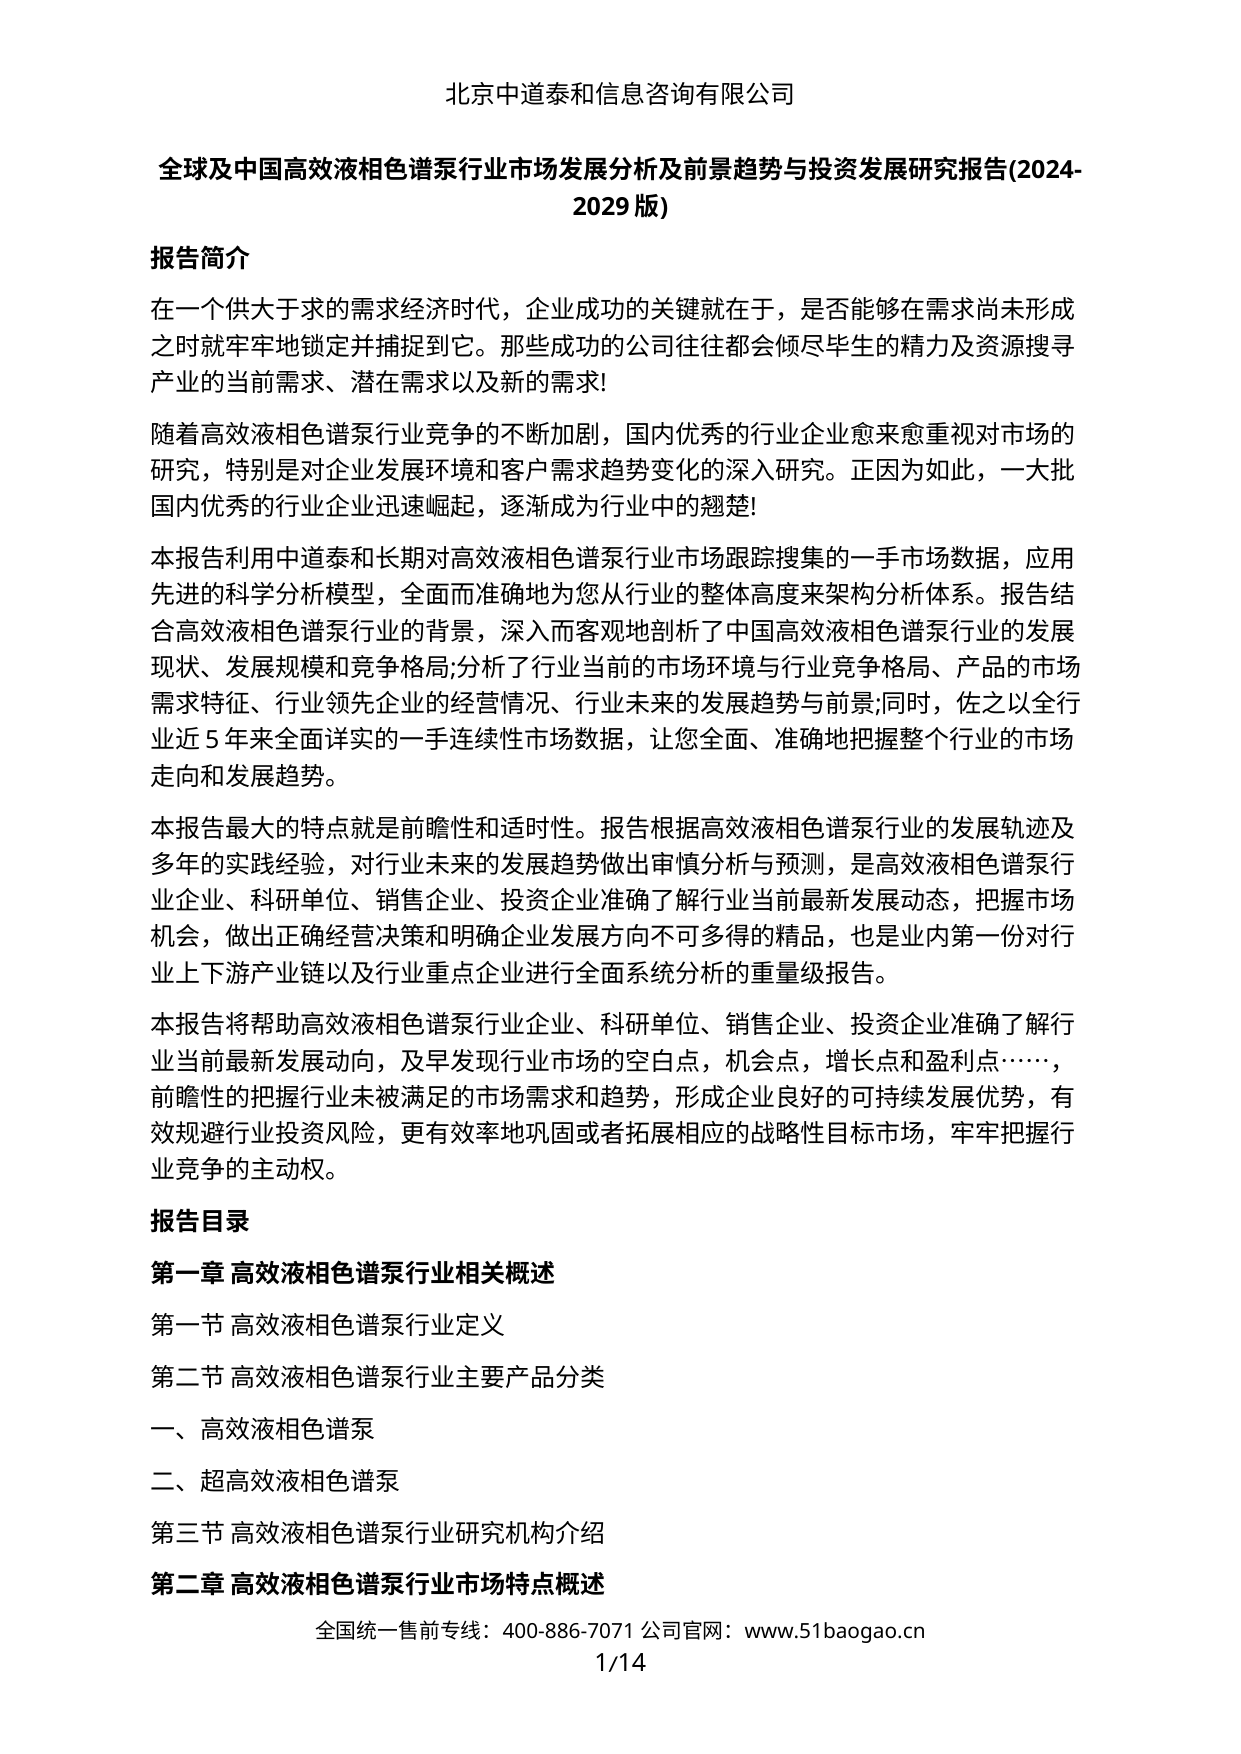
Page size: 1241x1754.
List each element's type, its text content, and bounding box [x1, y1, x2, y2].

text 报告目录 [150, 1202, 1090, 1238]
text 一、高效液相色谱泵 [150, 1409, 1090, 1446]
text 本报告最大的特点就是前瞻性和适时性。报告根据高效液相色谱泵行业的发展轨迹及多年的实践经验，对行业未来的发展趋势做出审慎分析与预测，是高效液相色谱泵行业企业、科研单位、销售企业、投资企业准确了解行业当前最新发展动态，把握市场机会，做出正确经营决策和明确企业发展方向不可多得的精品，也是业内第一份对行业上下游产业链以及行业重点企业进行全面系统分析的重量级报告。 [150, 808, 1090, 989]
text 本报告利用中道泰和长期对高效液相色谱泵行业市场跟踪搜集的一手市场数据，应用先进的科学分析模型，全面而准确地为您从行业的整体高度来架构分析体系。报告结合高效液相色谱泵行业的背景，深入而客观地剖析了中国高效液相色谱泵行业的发展现状、发展规模和竞争格局;分析了行业当前的市场环境与行业竞争格局、产品的市场需求特征、行业领先企业的经营情况、行业未来的发展趋势与前景;同时，佐之以全行业近5年来全面详实的一手连续性市场数据，让您全面、准确地把握整个行业的市场走向和发展趋势。 [150, 539, 1090, 792]
text 第二章 高效液相色谱泵行业市场特点概述 [150, 1565, 1090, 1601]
text 本报告将帮助高效液相色谱泵行业企业、科研单位、销售企业、投资企业准确了解行业当前最新发展动向，及早发现行业市场的空白点，机会点，增长点和盈利点……，前瞻性的把握行业未被满足的市场需求和趋势，形成企业良好的可持续发展优势，有效规避行业投资风险，更有效率地巩固或者拓展相应的战略性目标市场，牢牢把握行业竞争的主动权。 [150, 1005, 1090, 1186]
text 报告简介 [150, 238, 1090, 274]
text 全球及中国高效液相色谱泵行业市场发展分析及前景趋势与投资发展研究报告(2024-2029版) [150, 150, 1090, 222]
text 第一节 高效液相色谱泵行业定义 [150, 1306, 1090, 1342]
text 随着高效液相色谱泵行业竞争的不断加剧，国内优秀的行业企业愈来愈重视对市场的研究，特别是对企业发展环境和客户需求趋势变化的深入研究。正因为如此，一大批国内优秀的行业企业迅速崛起，逐渐成为行业中的翘楚! [150, 414, 1090, 523]
text 二、超高效液相色谱泵 [150, 1461, 1090, 1497]
text 第一章 高效液相色谱泵行业相关概述 [150, 1254, 1090, 1290]
text 在一个供大于求的需求经济时代，企业成功的关键就在于，是否能够在需求尚未形成之时就牢牢地锁定并捕捉到它。那些成功的公司往往都会倾尽毕生的精力及资源搜寻产业的当前需求、潜在需求以及新的需求! [150, 290, 1090, 399]
text 第三节 高效液相色谱泵行业研究机构介绍 [150, 1513, 1090, 1549]
text 第二节 高效液相色谱泵行业主要产品分类 [150, 1357, 1090, 1394]
